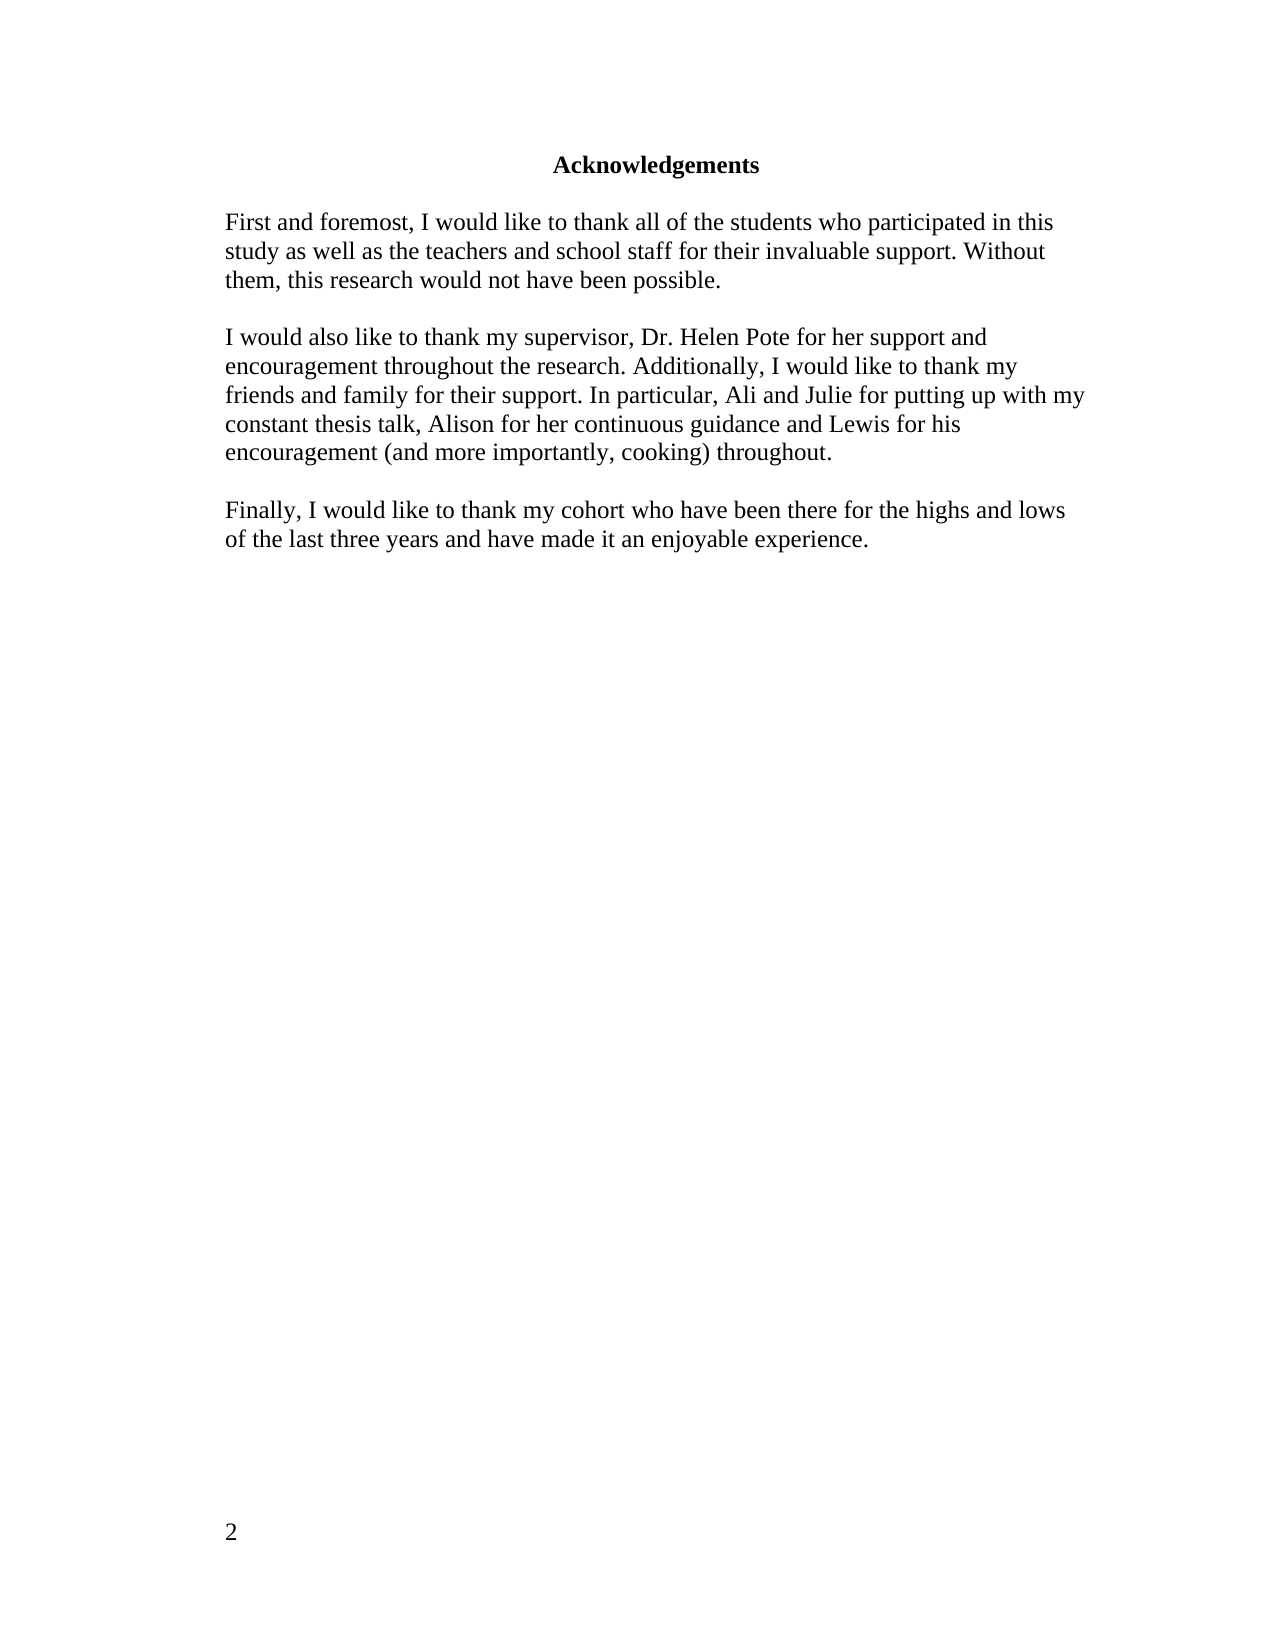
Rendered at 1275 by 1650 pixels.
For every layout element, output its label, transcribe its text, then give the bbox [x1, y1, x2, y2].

text Finally, I would like to thank my cohort who have been there for the highs and lows of the last three years and have made it an enjoyable experience. [225, 495, 1087, 552]
text I would also like to thank my supervisor, Dr. Helen Pote for her support and encouragement throughout the research. Additionally, I would like to thank my friends and family for their support. In particular, Ali and Julie for putting up with my constant thesis talk, Alison for her continuous guidance and Lewis for his encouragement (and more importantly, cooking) throughout. [225, 322, 1087, 466]
text Acknowledgements [225, 150, 1087, 179]
text First and foremost, I would like to thank all of the students who participated in this study as well as the teachers and school staff for their invaluable support. Without them, this research would not have been possible. [225, 207, 1087, 294]
